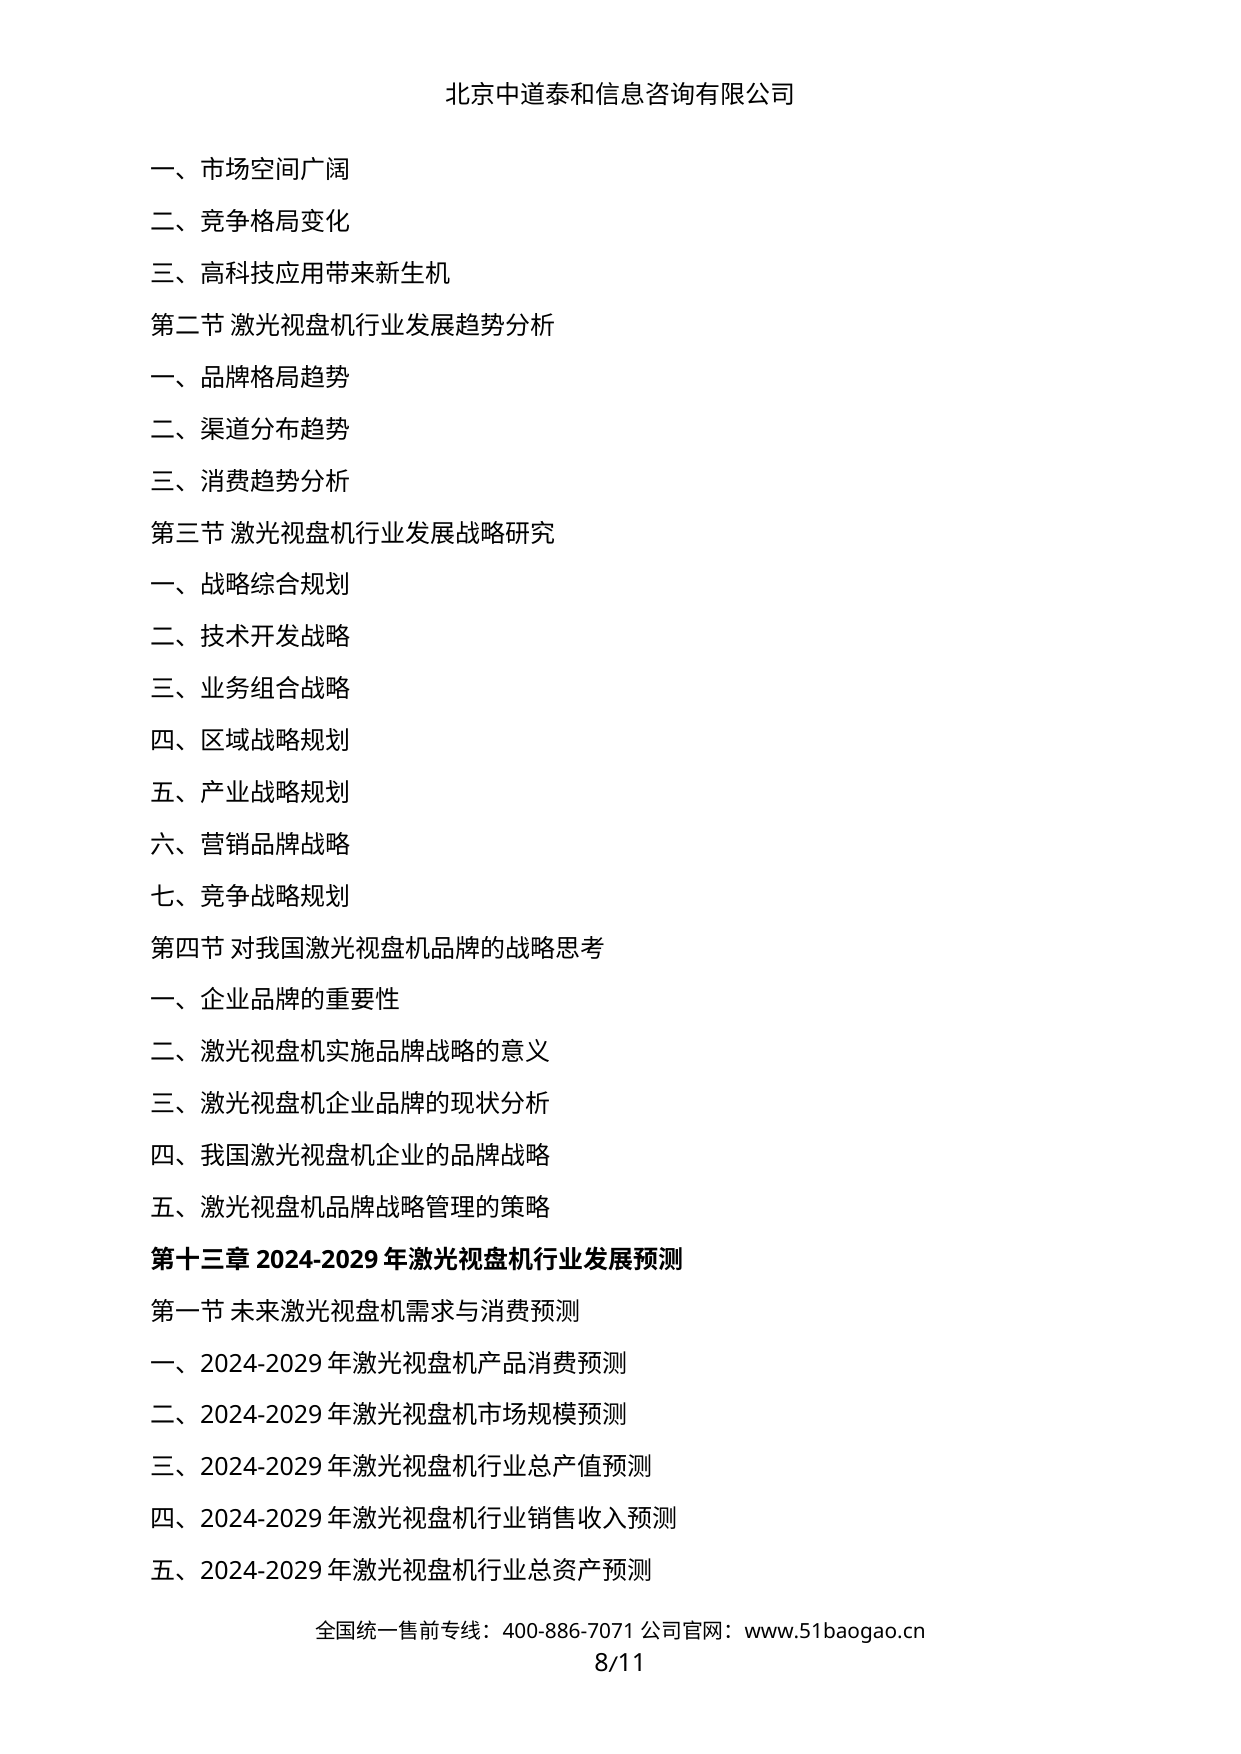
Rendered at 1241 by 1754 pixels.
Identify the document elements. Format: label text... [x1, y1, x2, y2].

text 二、激光视盘机实施品牌战略的意义 [150, 1032, 1090, 1068]
text 一、品牌格局趋势 [150, 357, 1090, 394]
text 七、竞争战略规划 [150, 876, 1090, 912]
text 二、渠道分布趋势 [150, 409, 1090, 446]
text 三、高科技应用带来新生机 [150, 254, 1090, 290]
text 五、激光视盘机品牌战略管理的策略 [150, 1187, 1090, 1224]
text 三、业务组合战略 [150, 669, 1090, 705]
text 二、技术开发战略 [150, 617, 1090, 653]
text 二、2024-2029年激光视盘机市场规模预测 [150, 1395, 1090, 1431]
text 四、区域战略规划 [150, 721, 1090, 757]
text 第二节 激光视盘机行业发展趋势分析 [150, 306, 1090, 342]
text 三、激光视盘机企业品牌的现状分析 [150, 1084, 1090, 1120]
text 二、竞争格局变化 [150, 202, 1090, 238]
text 一、企业品牌的重要性 [150, 980, 1090, 1016]
text 第一节 未来激光视盘机需求与消费预测 [150, 1291, 1090, 1327]
text 四、我国激光视盘机企业的品牌战略 [150, 1136, 1090, 1172]
text 一、战略综合规划 [150, 565, 1090, 601]
text 第三节 激光视盘机行业发展战略研究 [150, 513, 1090, 549]
text 五、产业战略规划 [150, 772, 1090, 809]
text 四、2024-2029年激光视盘机行业销售收入预测 [150, 1499, 1090, 1535]
text 六、营销品牌战略 [150, 824, 1090, 861]
text 三、消费趋势分析 [150, 461, 1090, 497]
text 三、2024-2029年激光视盘机行业总产值预测 [150, 1447, 1090, 1483]
text 第四节 对我国激光视盘机品牌的战略思考 [150, 928, 1090, 964]
text 一、2024-2029年激光视盘机产品消费预测 [150, 1343, 1090, 1379]
text 五、2024-2029年激光视盘机行业总资产预测 [150, 1551, 1090, 1587]
text 第十三章 2024-2029年激光视盘机行业发展预测 [150, 1239, 1090, 1276]
text 一、市场空间广阔 [150, 150, 1090, 186]
